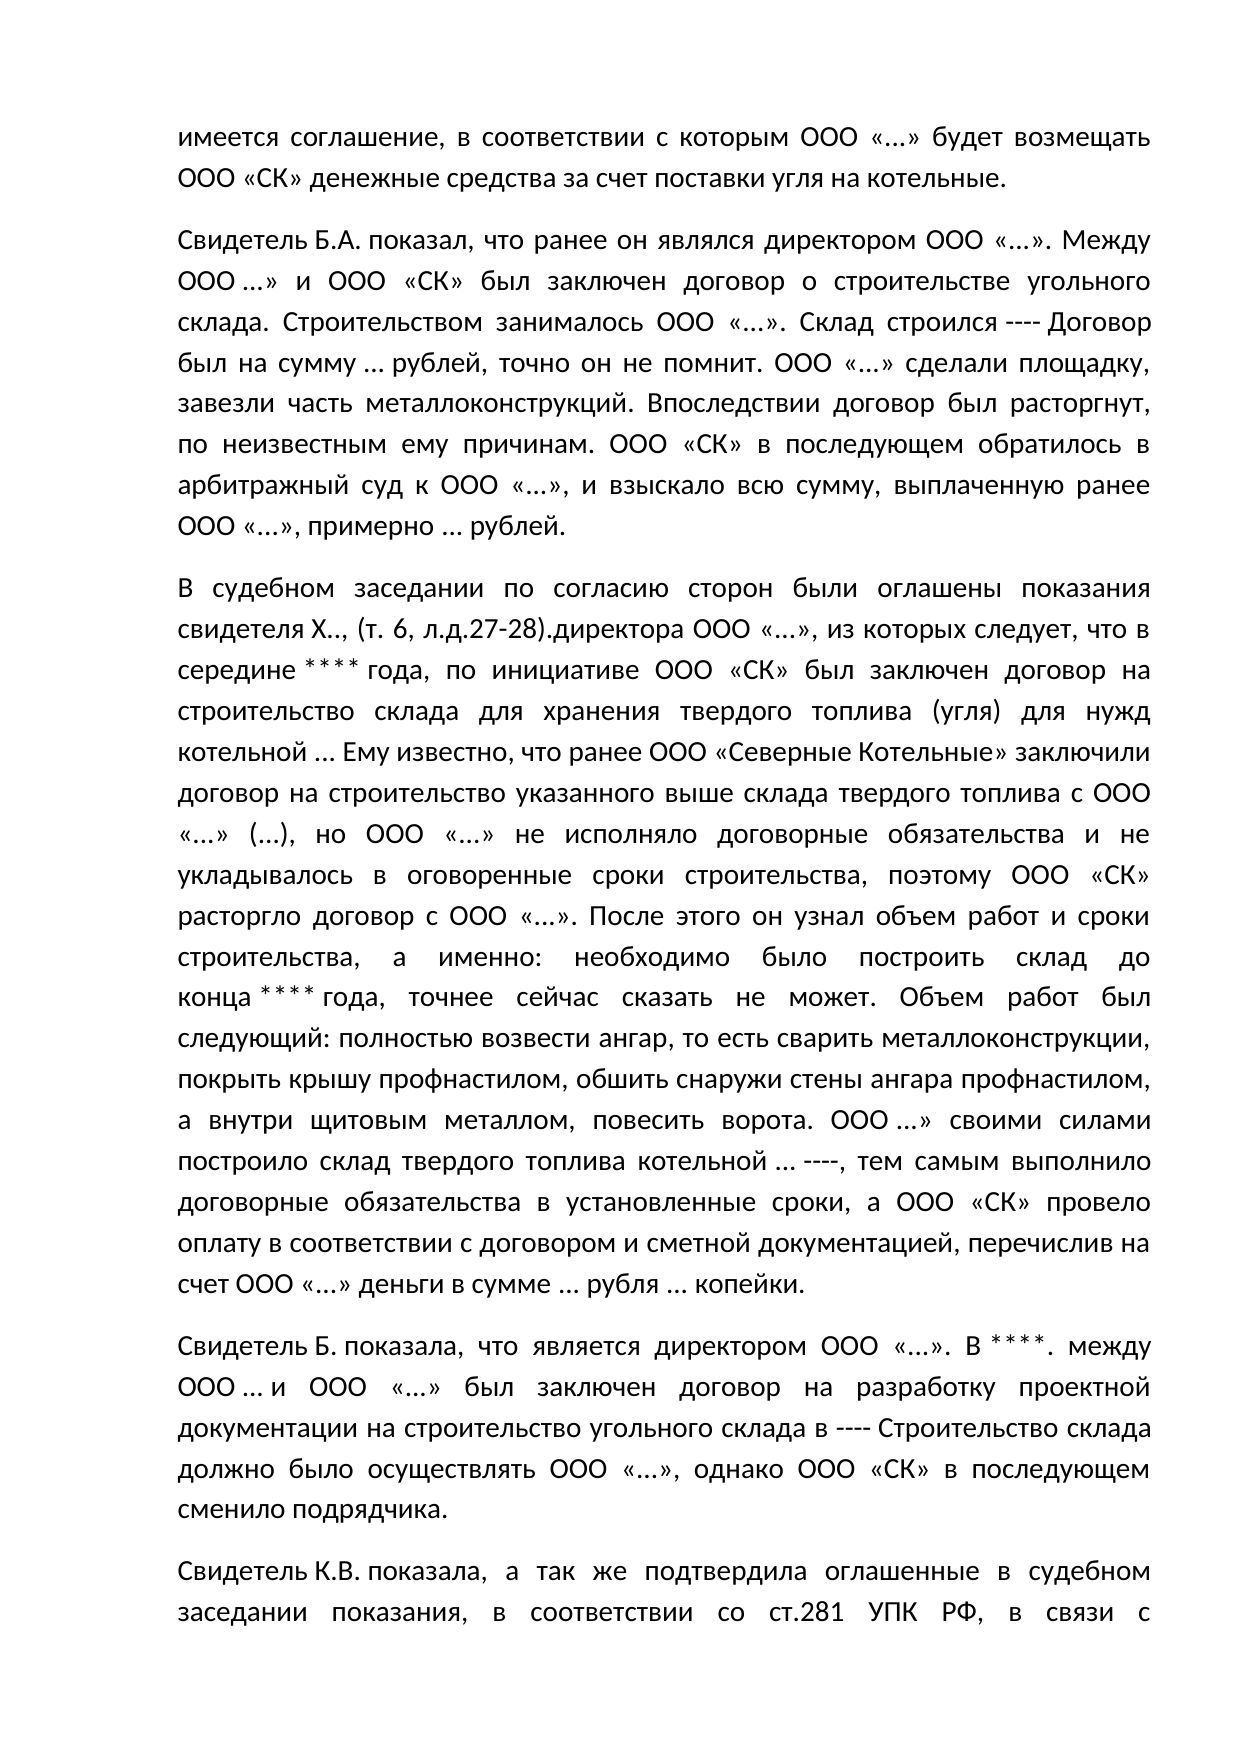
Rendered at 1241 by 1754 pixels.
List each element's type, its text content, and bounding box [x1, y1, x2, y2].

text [177, 118, 1152, 195]
text Свидетель Б. показала, что является директором ООО «...». В ****. между ООО ... и ООО «...» был заключен договор на разработку проектной документации на строительство угольного склада в ---- Строительство склада должно было осуществлять ООО «...», однако ООО «СК» в последующем сменило подрядчика. [177, 1327, 1152, 1526]
text Свидетель Б.А. показал, что ранее он являлся директором ООО «...». Между ООО ...» и ООО «СК» был заключен договор о строительстве угольного склада. Строительством занималось ООО «...». Склад строился ---- Договор был на сумму ... рублей, точно он не помнит. ООО «...» сделали площадку, завезли часть металлоконструкций. Впоследствии договор был расторгнут, по неизвестным ему причинам. ООО «СК» в последующем обратилось в арбитражный суд к ООО «...», и взыскало всю сумму, выплаченную ранее ООО «...», примерно ... рублей. [177, 221, 1152, 543]
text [177, 1552, 1152, 1629]
text В судебном заседании по согласию сторон были оглашены показания свидетеля Х.., (т. 6, л.д.27-28).директора ООО «...», из которых следует, что в середине **** года, по инициативе ООО «СК» был заключен договор на строительство склада для хранения твердого топлива (угля) для нужд котельной ... Ему известно, что ранее ООО «Северные Котельные» заключили договор на строительство указанного выше склада твердого топлива с ООО «...» (...), но ООО «...» не исполняло договорные обязательства и не укладывалось в оговоренные сроки строительства, поэтому ООО «СК» расторгло договор с ООО «...». После этого он узнал объем работ и сроки строительства, а именно: необходимо было построить склад до конца **** года, точнее сейчас сказать не может. Объем работ был следующий: полностью возвести ангар, то есть сварить металлоконструкции, покрыть крышу профнастилом, обшить снаружи стены ангара профнастилом, а внутри щитовым металлом, повесить ворота. ООО ...» своими силами построило склад твердого топлива котельной ... ----, тем самым выполнило договорные обязательства в установленные сроки, а ООО «СК» провело оплату в соответствии с договором и сметной документацией, перечислив на счет ООО «...» деньги в сумме ... рубля ... копейки. [177, 569, 1152, 1301]
